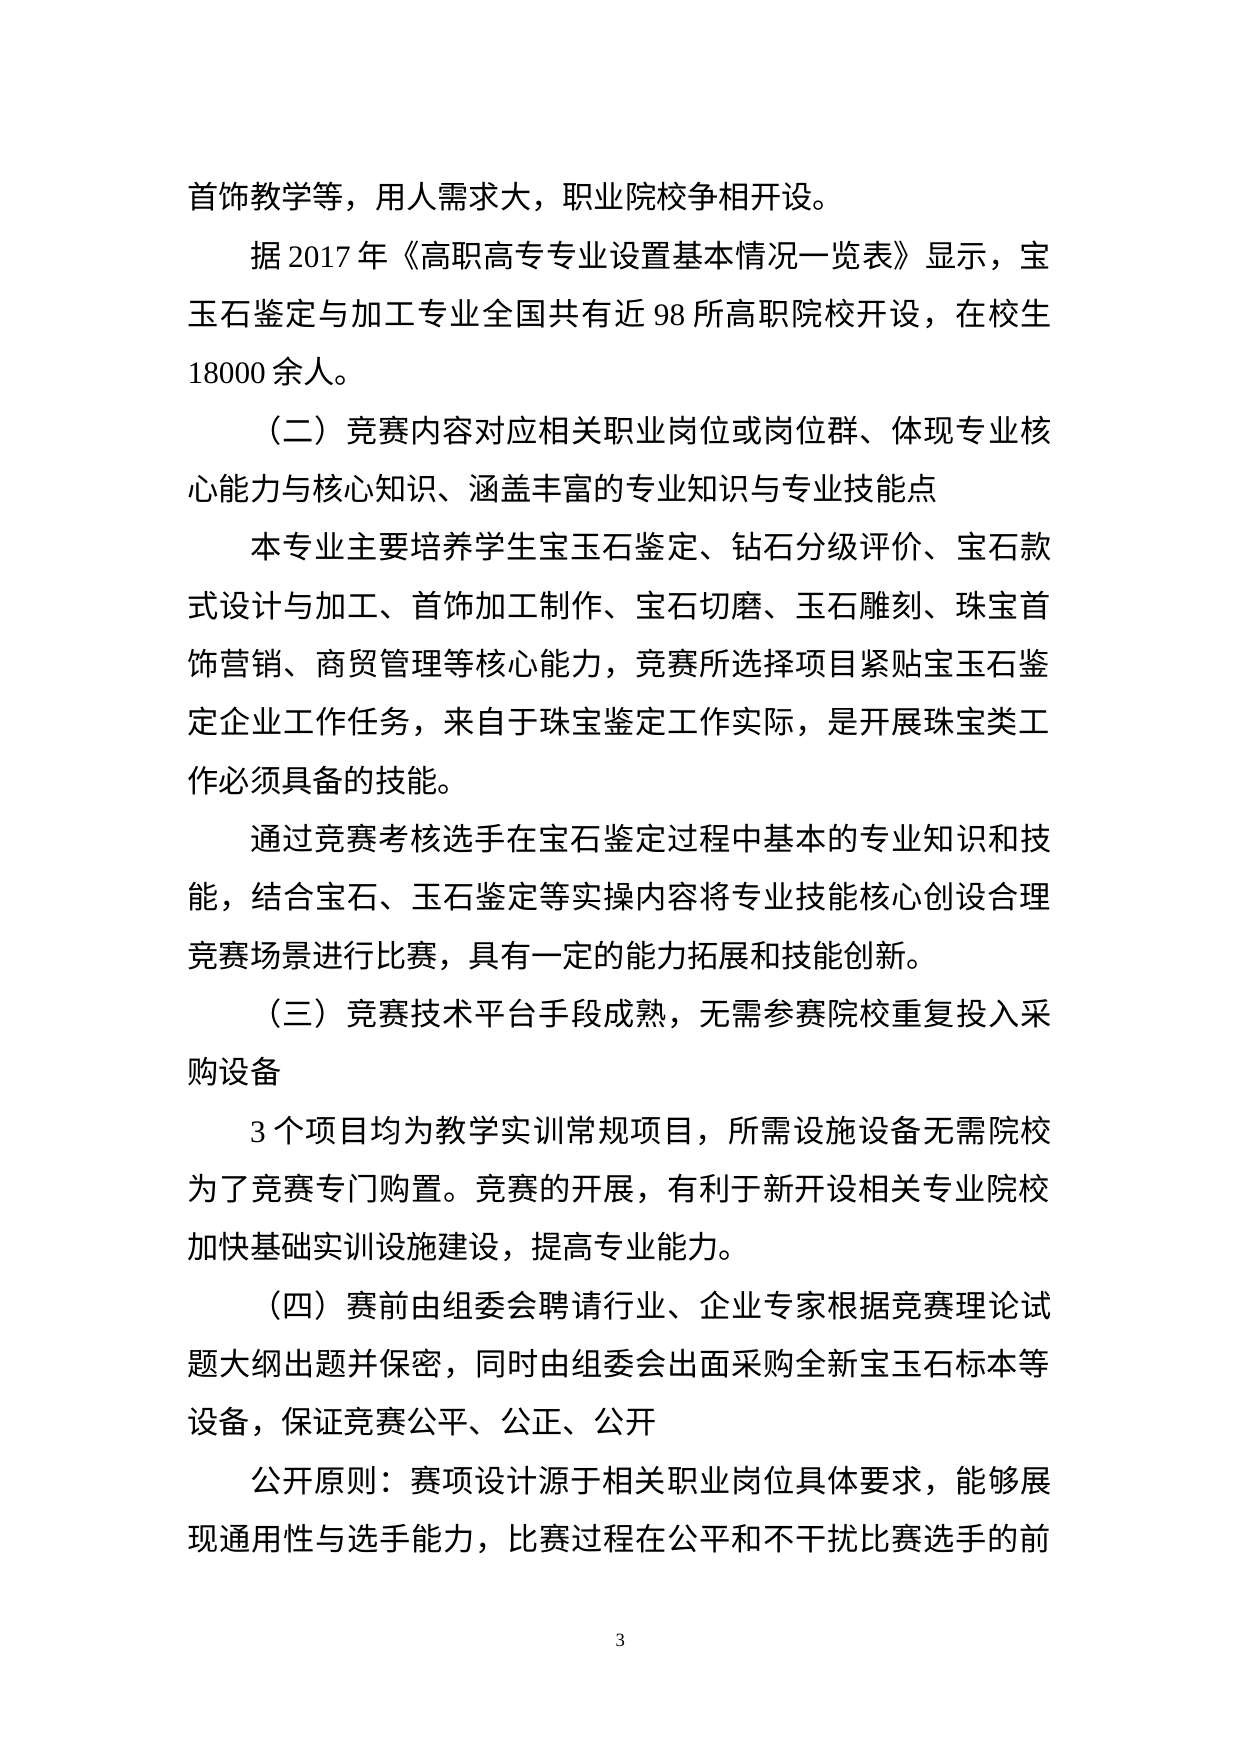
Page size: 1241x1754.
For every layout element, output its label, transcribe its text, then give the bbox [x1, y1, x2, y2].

text 据2017年《高职高专专业设置基本情况一览表》显示，宝玉石鉴定与加工专业全国共有近98所高职院校开设，在校生 18000余人。 [187, 220, 1053, 395]
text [187, 1445, 1053, 1562]
text 3个项目均为教学实训常规项目，所需设施设备无需院校为了竞赛专门购置。竞赛的开展，有利于新开设相关专业院校加快基础实训设施建设，提高专业能力。 [187, 1095, 1053, 1270]
text 本专业主要培养学生宝玉石鉴定、钻石分级评价、宝石款式设计与加工、首饰加工制作、宝石切磨、玉石雕刻、珠宝首饰营销、商贸管理等核心能力，竞赛所选择项目紧贴宝玉石鉴定企业工作任务，来自于珠宝鉴定工作实际，是开展珠宝类工作必须具备的技能。 [187, 512, 1053, 804]
text （二）竞赛内容对应相关职业岗位或岗位群、体现专业核心能力与核心知识、涵盖丰富的专业知识与专业技能点 [187, 395, 1053, 512]
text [187, 162, 1053, 220]
text 通过竞赛考核选手在宝石鉴定过程中基本的专业知识和技能，结合宝石、玉石鉴定等实操内容将专业技能核心创设合理竞赛场景进行比赛，具有一定的能力拓展和技能创新。 [187, 804, 1053, 979]
text （三）竞赛技术平台手段成熟，无需参赛院校重复投入采购设备 [187, 979, 1053, 1095]
text （四）赛前由组委会聘请行业、企业专家根据竞赛理论试题大纲出题并保密，同时由组委会出面采购全新宝玉石标本等设备，保证竞赛公平、公正、公开 [187, 1270, 1053, 1445]
